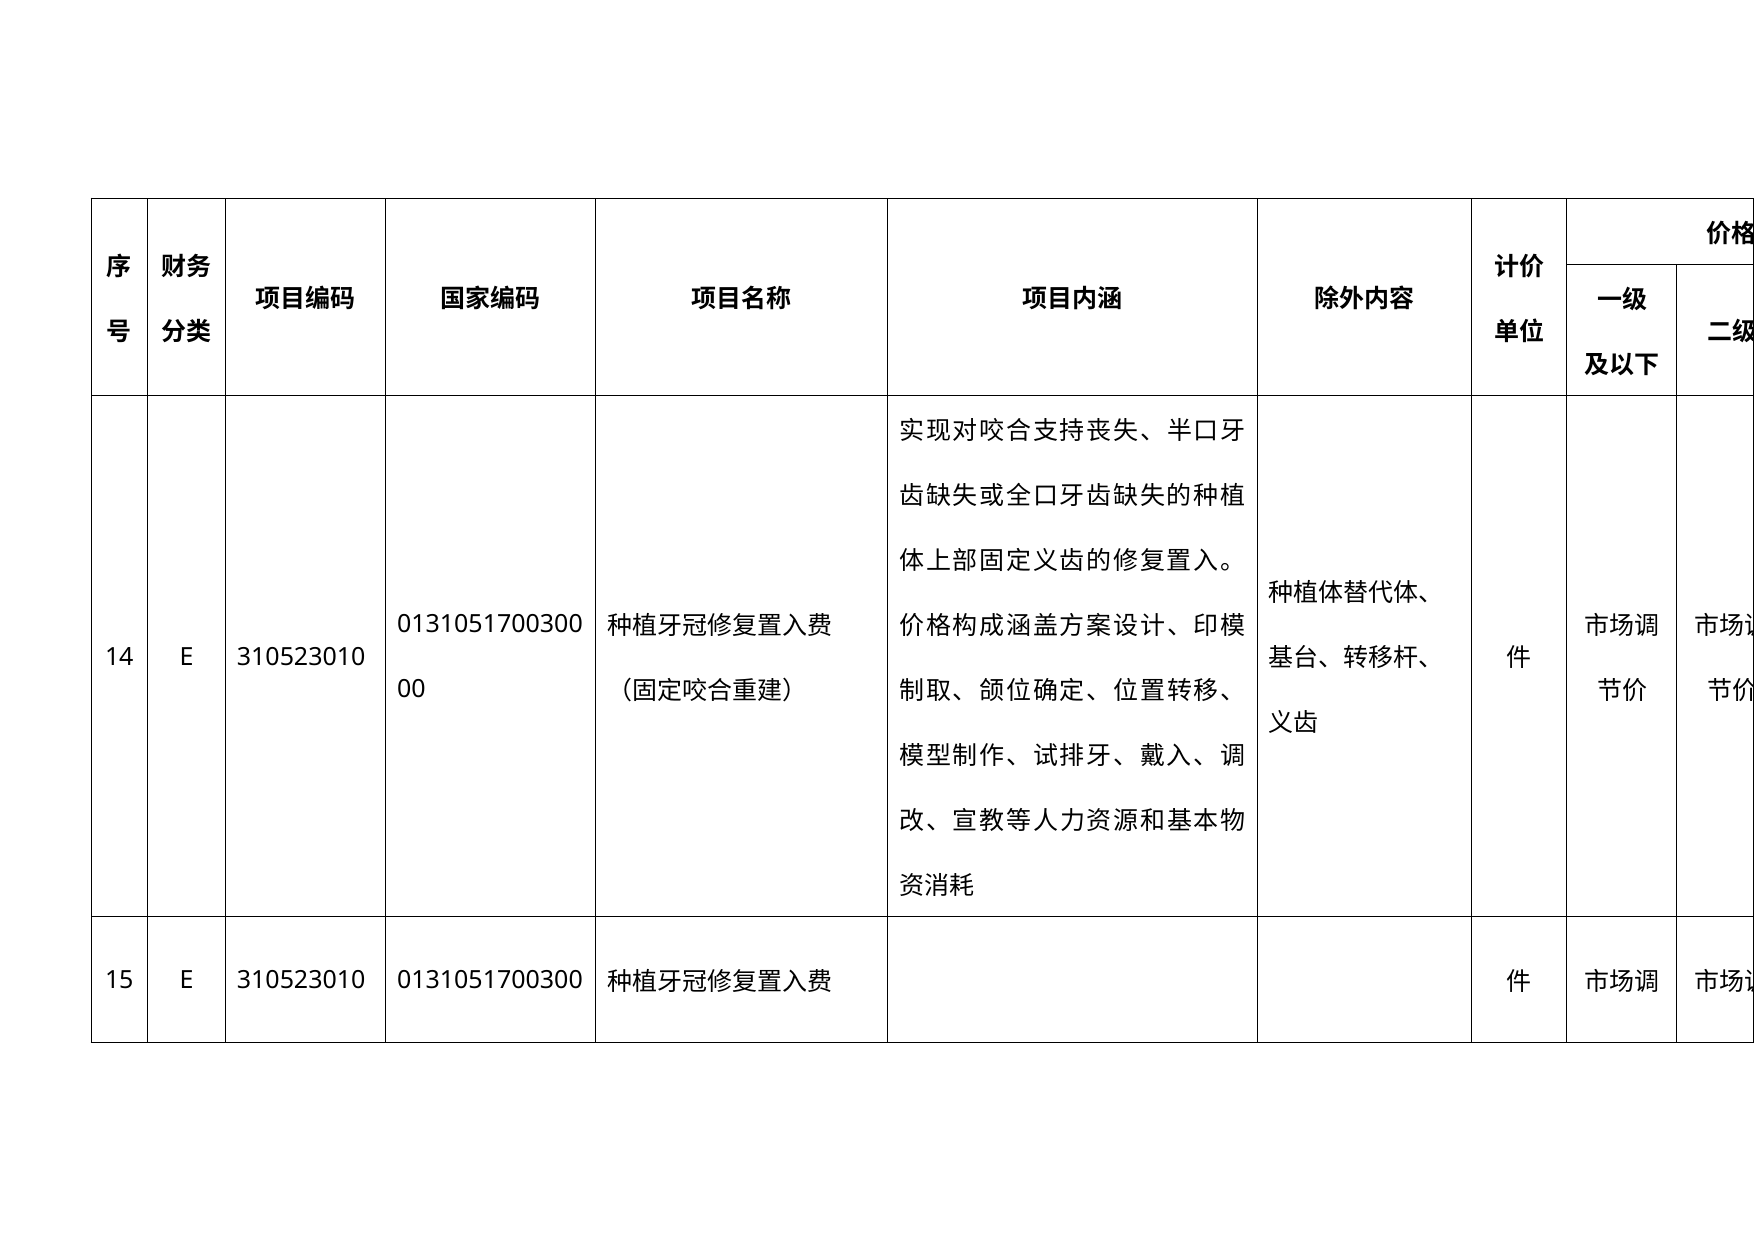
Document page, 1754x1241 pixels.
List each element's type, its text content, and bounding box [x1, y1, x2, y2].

table_header 财务分类 [148, 199, 225, 395]
table_cell 013105170030001 [386, 917, 595, 1042]
table_cell 310523010 [226, 396, 385, 916]
table_cell 件 [1472, 917, 1566, 1042]
table_cell 市场调节价 [1567, 917, 1676, 1042]
table_cell 市场调节价 [1677, 917, 1753, 1042]
table_header 计价单位 [1472, 199, 1566, 395]
table_header 项目内涵 [888, 199, 1257, 395]
table_header 除外内容 [1258, 199, 1471, 395]
table_cell 一级 及以下 [1567, 265, 1676, 395]
table_cell 实现对咬合支持丧失、半口牙齿缺失或全口牙齿缺失的种植体上部固定义齿的修复置入。价格构成涵盖方案设计、印模制取、颌位确定、位置转移、模型制作、试排牙、戴入、调改、宣教等人力资源和基本物资消耗 [888, 396, 1257, 916]
table_cell 种植牙冠修复置入费（固定咬合重建） [596, 396, 887, 916]
table_cell [1258, 917, 1471, 1042]
table_cell 310523010/1 [226, 917, 385, 1042]
table_cell 市场调节价 [1567, 396, 1676, 916]
table_cell E [148, 917, 225, 1042]
table_cell 件 [1472, 396, 1566, 916]
table_cell 种植体替代体、基台、转移杆、义齿 [1258, 396, 1471, 916]
table_cell 15 [92, 917, 147, 1042]
table_cell 二级 [1677, 265, 1753, 395]
table_cell 种植牙冠修复置入费（固定咬合重建）-即刻修复置入（加收） [596, 917, 887, 1042]
table_header 项目编码 [226, 199, 385, 395]
table_cell [888, 917, 1257, 1042]
table_cell 市场调节价 [1677, 396, 1753, 916]
table_cell 013105170030000 [386, 396, 595, 916]
table_cell 14 [92, 396, 147, 916]
table_header 价格 [1567, 199, 1753, 264]
table_header 序号 [92, 199, 147, 395]
table_cell E [148, 396, 225, 916]
table_header 项目名称 [596, 199, 887, 395]
table_header 国家编码 [386, 199, 595, 395]
